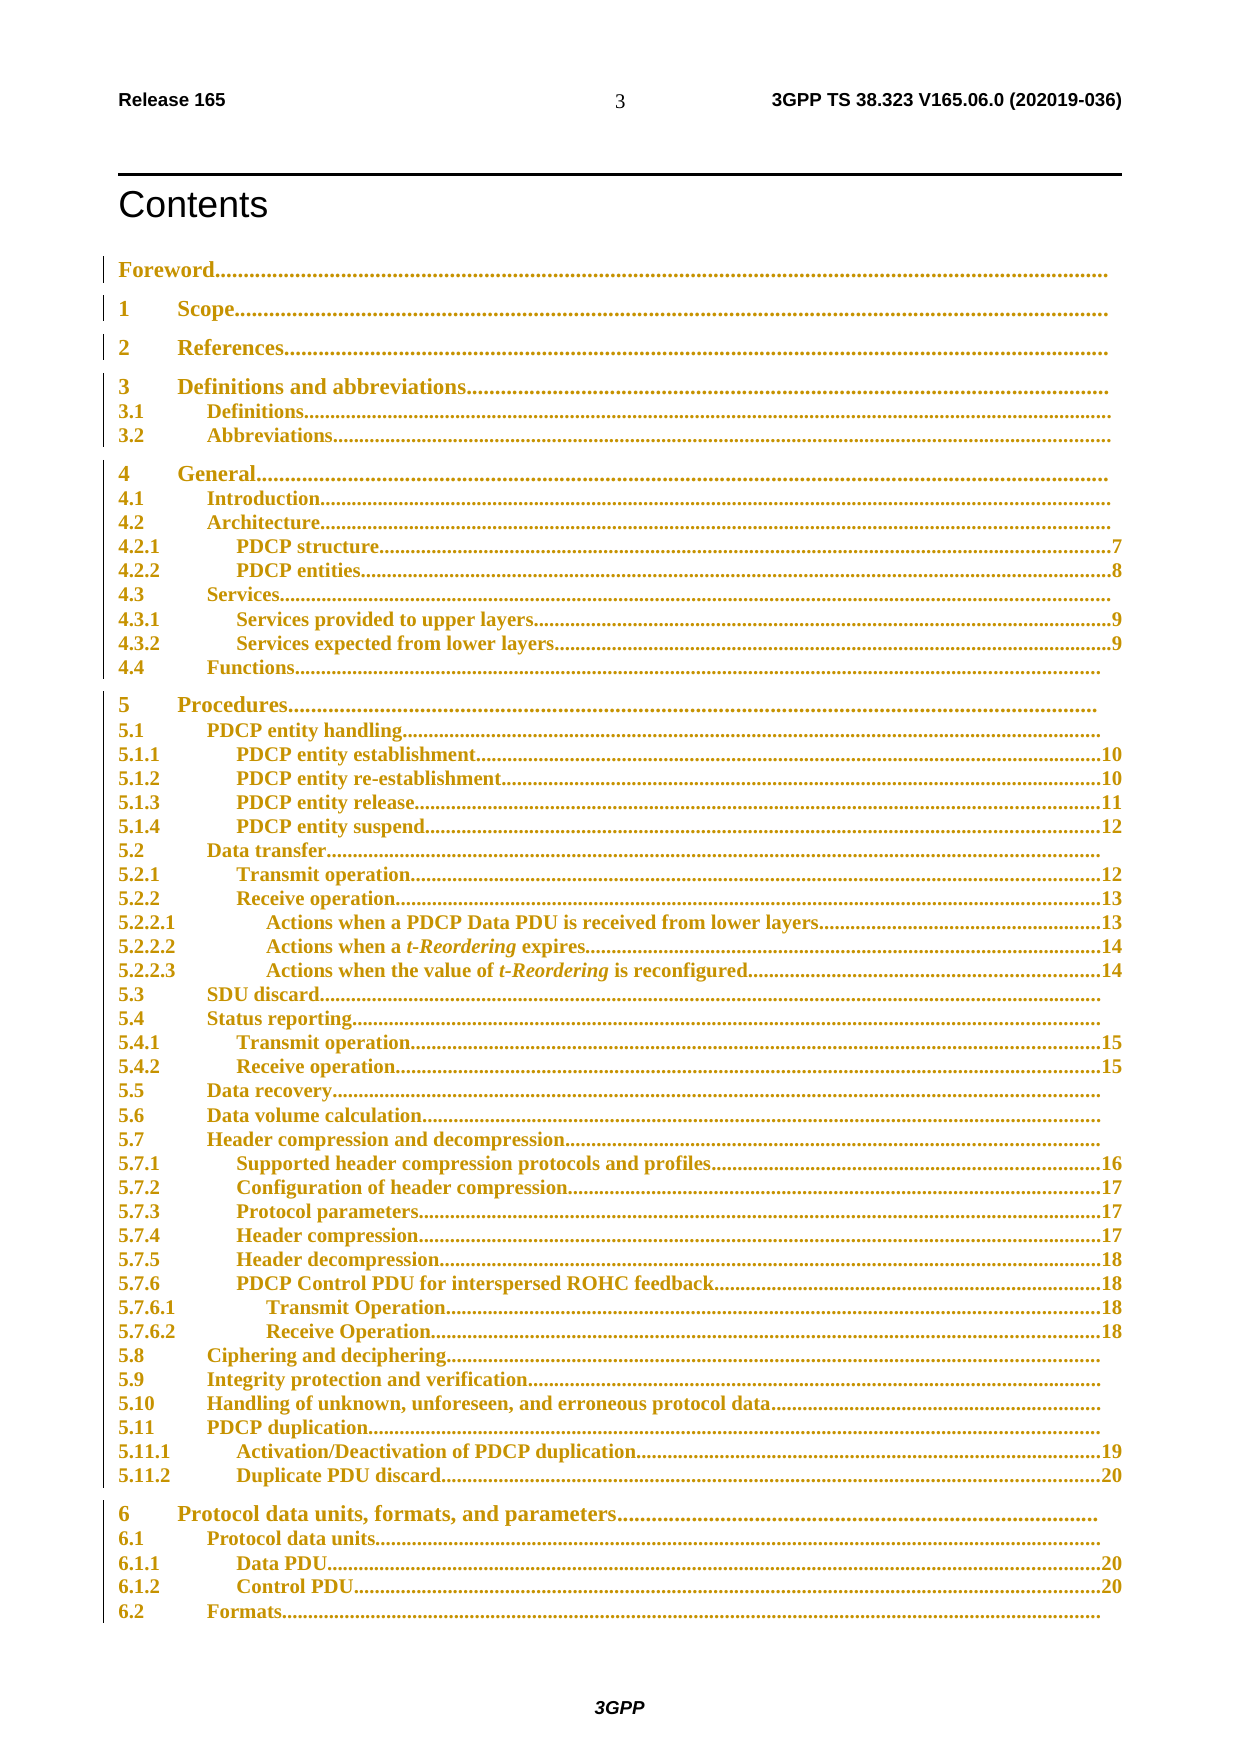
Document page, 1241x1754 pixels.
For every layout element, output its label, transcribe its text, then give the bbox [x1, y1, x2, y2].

text 5.11 PDCP duplication 19 [118, 1415, 1078, 1439]
text 6.1 Protocol data units 20 [118, 1526, 1078, 1550]
text 5.1.4 PDCP entity suspend 12 [118, 814, 1122, 838]
text 5.3 SDU discard 15 [118, 982, 1078, 1006]
text 2 References 6 [118, 334, 1078, 360]
text 5.2.2.2 Actions when a t-Reordering expires 14 [118, 934, 1122, 958]
text 5.4 Status reporting 15 [118, 1006, 1078, 1030]
text 3.2 Abbreviations 7 [118, 423, 1078, 447]
text 5.7.6 PDCP Control PDU for interspersed ROHC feedback 18 [118, 1271, 1122, 1295]
text 5.7.4 Header compression 17 [118, 1223, 1122, 1247]
text 4.2.2 PDCP entities 8 [118, 558, 1122, 582]
text 5.4.2 Receive operation 15 [118, 1054, 1122, 1078]
text 5.7.5 Header decompression 18 [118, 1247, 1122, 1271]
text 4.2.1 PDCP structure 7 [118, 534, 1122, 558]
text 5.1 PDCP entity handling 10 [118, 717, 1078, 742]
text 5.10 Handling of unknown, unforeseen, and erroneous protocol data 19 [118, 1391, 1078, 1415]
text 5.8 Ciphering and deciphering 18 [118, 1343, 1078, 1367]
text 5 Procedures 10 [118, 691, 1078, 717]
text 4.1 Introduction 7 [118, 486, 1078, 510]
text Contents [118, 176, 1122, 225]
text 5.4.1 Transmit operation 15 [118, 1030, 1122, 1054]
text 5.1.3 PDCP entity release 11 [118, 790, 1122, 814]
text 4.3.2 Services expected from lower layers 9 [118, 631, 1122, 654]
text 5.7.3 Protocol parameters 17 [118, 1199, 1122, 1223]
text 5.2 Data transfer 12 [118, 838, 1078, 862]
text 6.2 Formats 20 [118, 1598, 1078, 1623]
text Foreword 5 [118, 256, 1078, 283]
text 4.4 Functions 10 [118, 654, 1078, 679]
text 5.11.1 Activation/Deactivation of PDCP duplication 19 [118, 1439, 1122, 1463]
text 5.7.6.1 Transmit Operation 18 [118, 1295, 1122, 1319]
text 3 Definitions and abbreviations 6 [118, 373, 1078, 399]
text 5.1.1 PDCP entity establishment 10 [118, 742, 1122, 766]
text 5.5 Data recovery 15 [118, 1078, 1078, 1102]
text 5.1.2 PDCP entity re-establishment 10 [118, 766, 1122, 790]
text 5.2.2 Receive operation 13 [118, 886, 1122, 910]
text 5.2.1 Transmit operation 12 [118, 862, 1122, 886]
text 5.2.2.1 Actions when a PDCP Data PDU is received from lower layers 13 [118, 910, 1122, 934]
text 5.2.2.3 Actions when the value of t-Reordering is reconfigured 14 [118, 958, 1122, 982]
text 6.1.1 Data PDU 20 [118, 1550, 1122, 1574]
text 5.7.1 Supported header compression protocols and profiles 16 [118, 1151, 1122, 1175]
text 4.2 Architecture 7 [118, 510, 1078, 534]
text 4.3.1 Services provided to upper layers 9 [118, 606, 1122, 631]
text 5.7 Header compression and decompression 16 [118, 1127, 1078, 1151]
text 6 Protocol data units, formats, and parameters 20 [118, 1500, 1078, 1526]
text 5.7.2 Configuration of header compression 17 [118, 1175, 1122, 1199]
text 1 Scope 6 [118, 295, 1078, 321]
text 3.1 Definitions 6 [118, 399, 1078, 423]
text 5.6 Data volume calculation 16 [118, 1102, 1078, 1127]
text 6.1.2 Control PDU 20 [118, 1574, 1122, 1598]
text 4 General 7 [118, 460, 1078, 486]
text 4.3 Services 9 [118, 582, 1078, 606]
text 5.9 Integrity protection and verification 19 [118, 1367, 1078, 1391]
text 5.7.6.2 Receive Operation 18 [118, 1319, 1122, 1343]
text 5.11.2 Duplicate PDU discard 20 [118, 1463, 1122, 1487]
